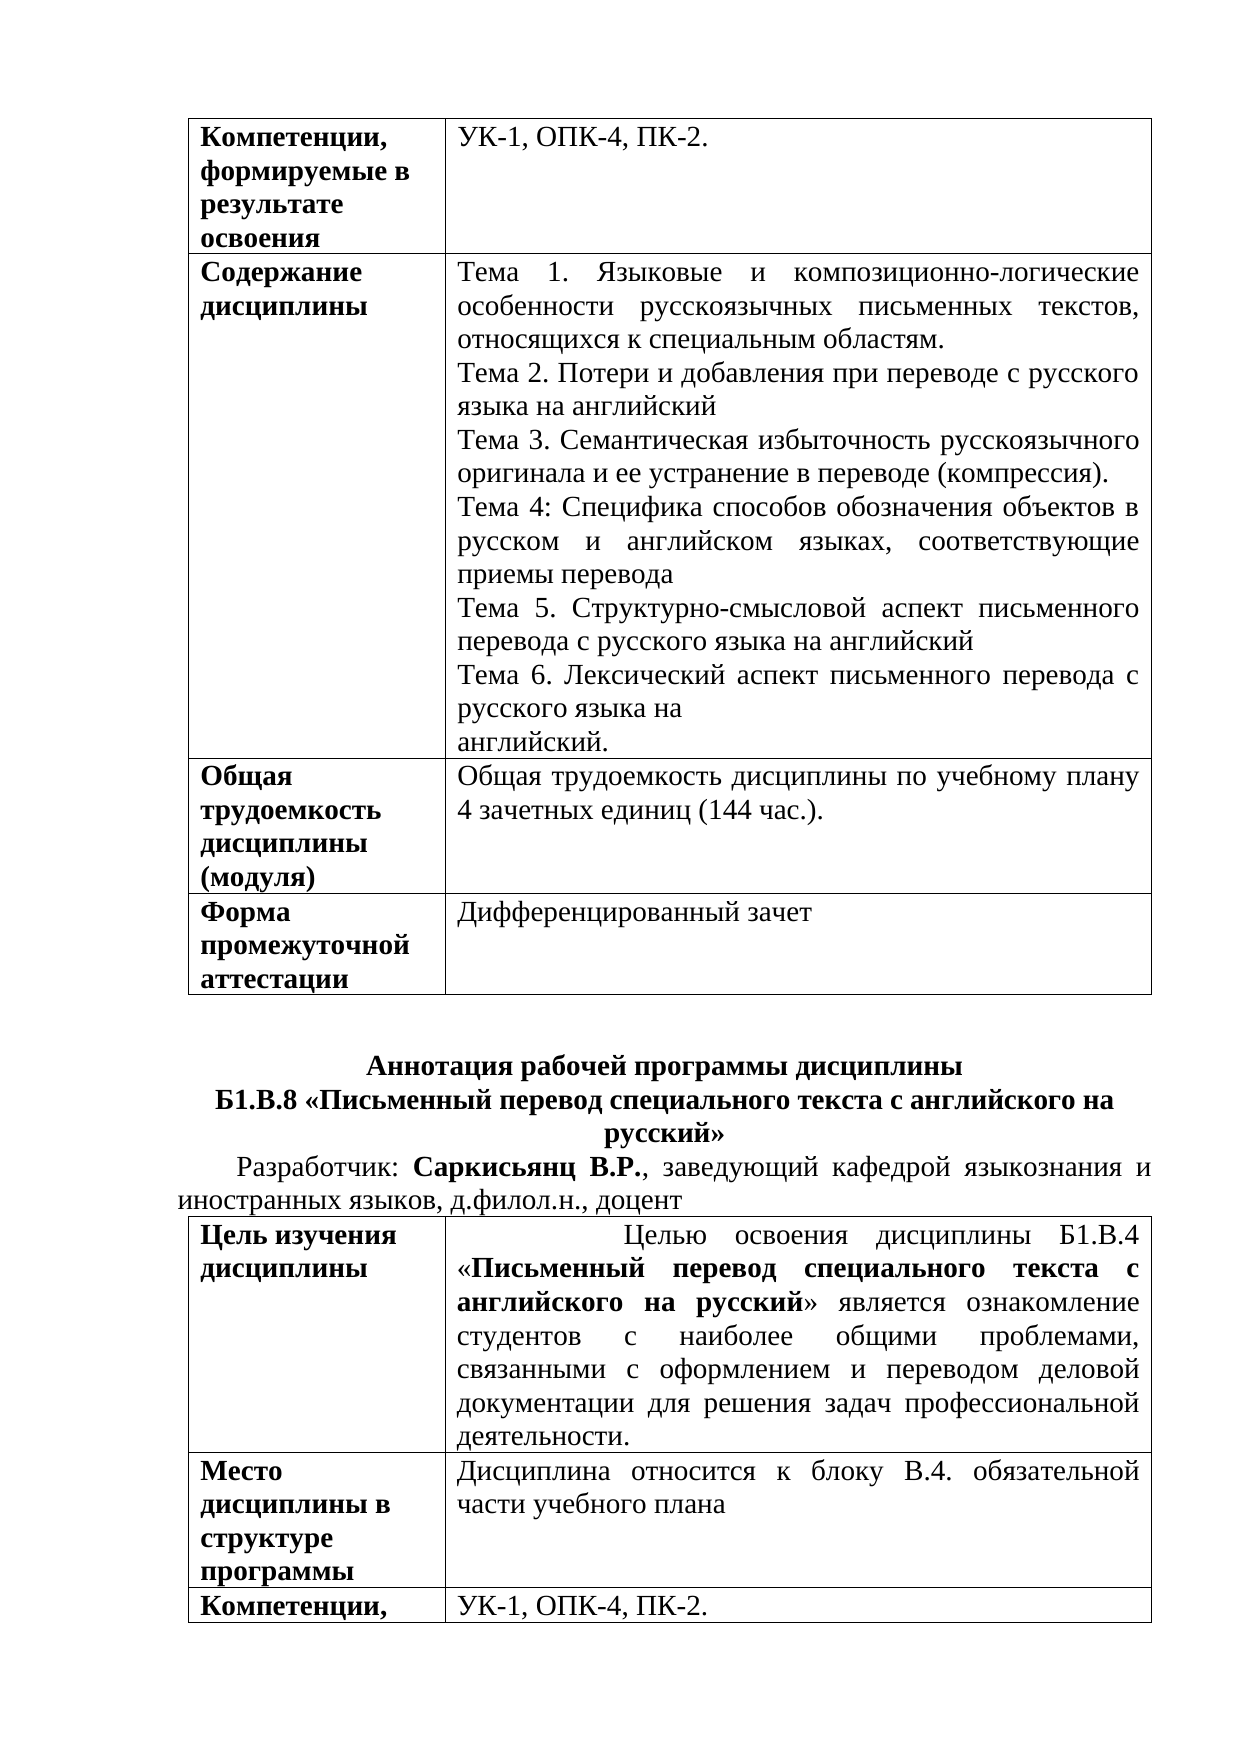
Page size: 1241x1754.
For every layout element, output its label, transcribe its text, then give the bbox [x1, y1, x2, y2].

table_cell Дисциплина относится к блоку В.4. обязательной части учебного плана [446, 1453, 1151, 1587]
table_cell Общая трудоемкость дисциплины по учебному плану 4 зачетных единиц (144 час.). [446, 759, 1151, 893]
table_cell УК-1, ОПК-4, ПК-2. [446, 119, 1151, 253]
text Аннотация рабочей программы дисциплины [177, 1048, 1152, 1082]
table_header Целью освоения дисциплины Б1.В.4 «Письменный перевод специального текста с английского на русский» является ознакомление студентов с наиболее общими проблемами, связанными с оформлением и переводом деловой документации для решения задач профессиональной деятельности. [446, 1217, 1151, 1452]
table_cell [189, 1588, 445, 1622]
text Разработчик: Саркисьянц В.Р., заведующий кафедрой языкознания и иностранных языков, д.филол.н., доцент [177, 1149, 1152, 1216]
table_cell Место дисциплины в структуре программы [189, 1453, 445, 1587]
table_cell Тема 1. Языковые и композиционно-логические особенности русскоязычных письменных текстов, относящихся к специальным областям. Тема 2. Потери и добавления при переводе с русского языка на английский Тема 3. Семантическая избыточность русскоязычного оригинала и ее устранение в переводе (компрессия). Тема 4: Специфика способов обозначения объектов в русском и английском языках, соответствующие приемы перевода Тема 5. Структурно-смысловой аспект письменного перевода с русского языка на английский Тема 6. Лексический аспект письменного перевода с русского языка на английский. [446, 254, 1151, 757]
table_cell Форма промежуточной аттестации [189, 894, 445, 994]
table_cell Дифференцированный зачет [446, 894, 1151, 994]
table_cell УК-1, ОПК-4, ПК-2. [446, 1588, 1151, 1622]
table_cell Содержание дисциплины [189, 254, 445, 757]
text Б1.В.8 «Письменный перевод специального текста с английского на русский» [177, 1082, 1152, 1149]
table_cell Компетенции, формируемые в результате освоения [189, 119, 445, 253]
table_cell Общая трудоемкость дисциплины (модуля) [189, 759, 445, 893]
table_header Цель изучения дисциплины [189, 1217, 445, 1452]
